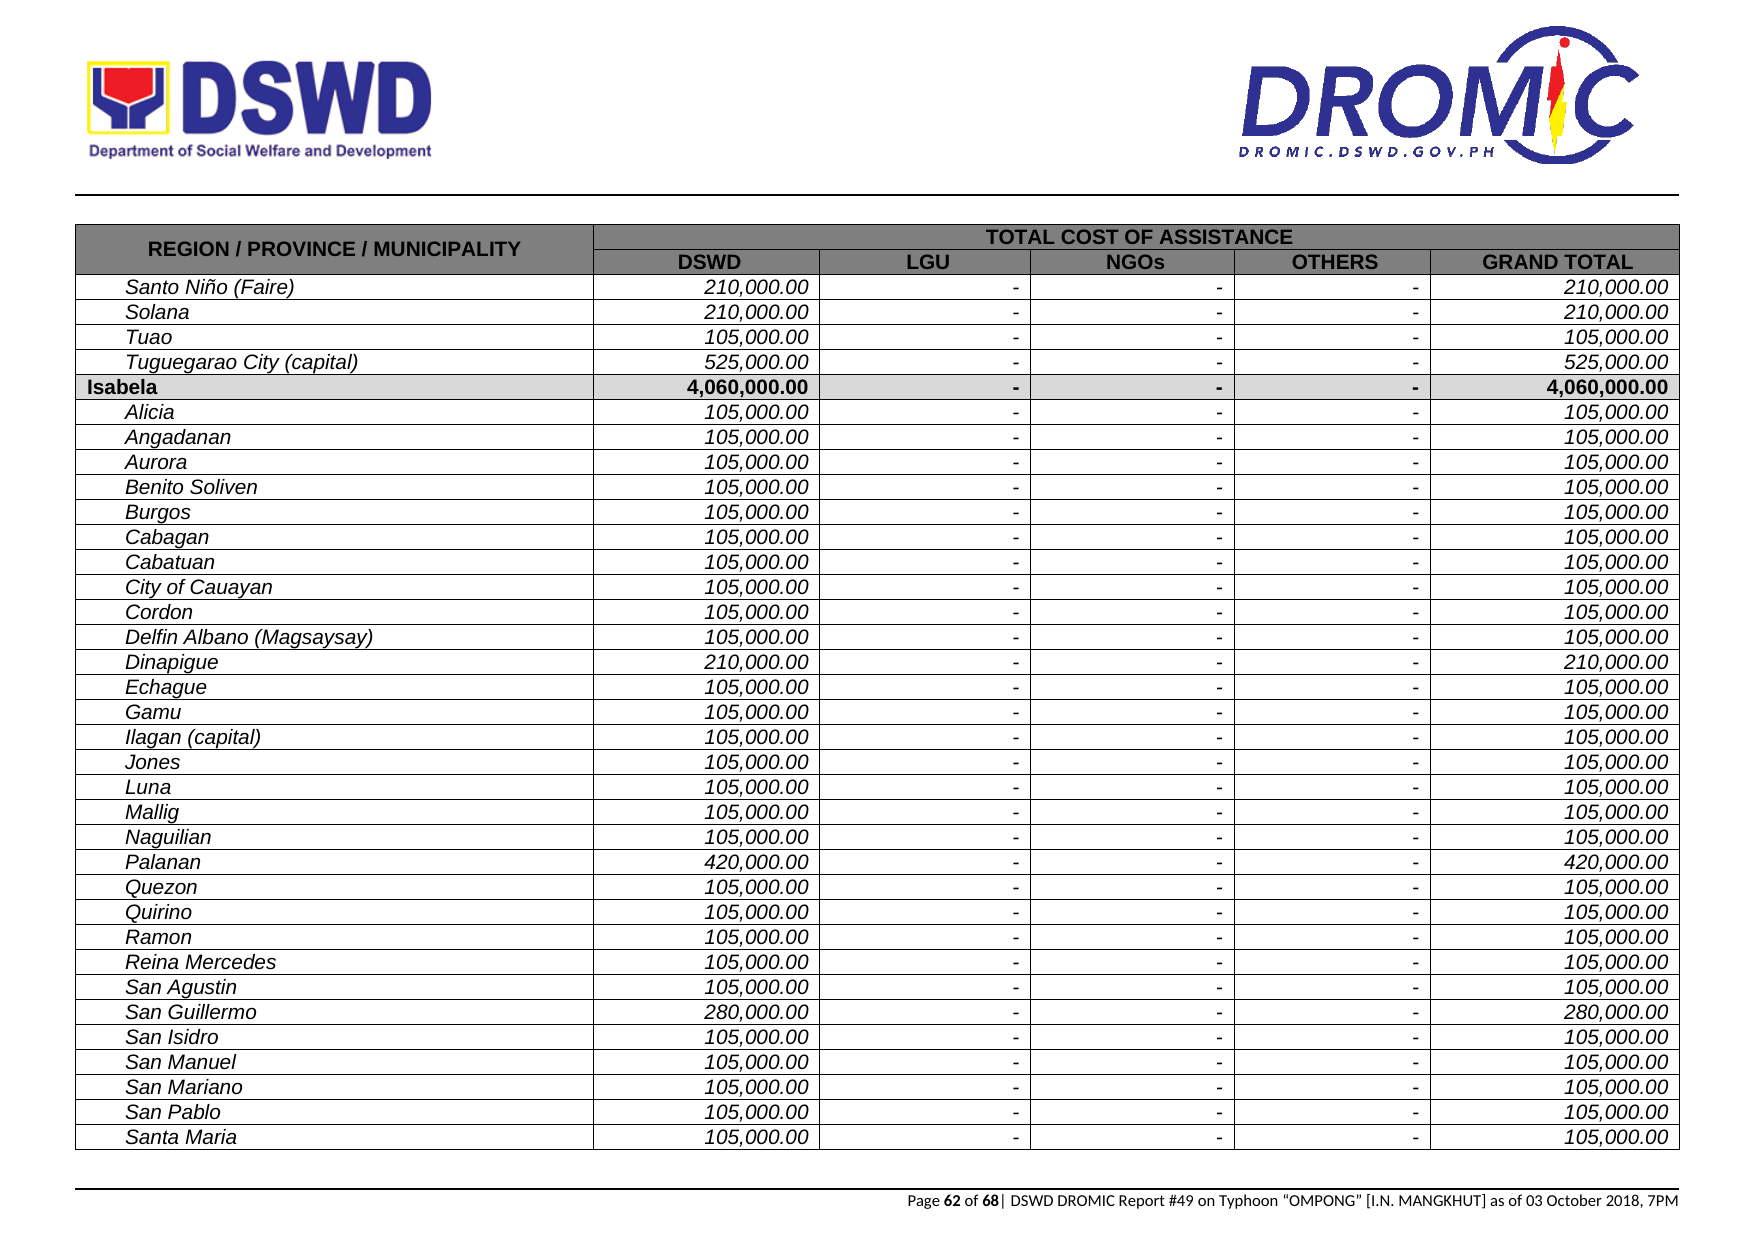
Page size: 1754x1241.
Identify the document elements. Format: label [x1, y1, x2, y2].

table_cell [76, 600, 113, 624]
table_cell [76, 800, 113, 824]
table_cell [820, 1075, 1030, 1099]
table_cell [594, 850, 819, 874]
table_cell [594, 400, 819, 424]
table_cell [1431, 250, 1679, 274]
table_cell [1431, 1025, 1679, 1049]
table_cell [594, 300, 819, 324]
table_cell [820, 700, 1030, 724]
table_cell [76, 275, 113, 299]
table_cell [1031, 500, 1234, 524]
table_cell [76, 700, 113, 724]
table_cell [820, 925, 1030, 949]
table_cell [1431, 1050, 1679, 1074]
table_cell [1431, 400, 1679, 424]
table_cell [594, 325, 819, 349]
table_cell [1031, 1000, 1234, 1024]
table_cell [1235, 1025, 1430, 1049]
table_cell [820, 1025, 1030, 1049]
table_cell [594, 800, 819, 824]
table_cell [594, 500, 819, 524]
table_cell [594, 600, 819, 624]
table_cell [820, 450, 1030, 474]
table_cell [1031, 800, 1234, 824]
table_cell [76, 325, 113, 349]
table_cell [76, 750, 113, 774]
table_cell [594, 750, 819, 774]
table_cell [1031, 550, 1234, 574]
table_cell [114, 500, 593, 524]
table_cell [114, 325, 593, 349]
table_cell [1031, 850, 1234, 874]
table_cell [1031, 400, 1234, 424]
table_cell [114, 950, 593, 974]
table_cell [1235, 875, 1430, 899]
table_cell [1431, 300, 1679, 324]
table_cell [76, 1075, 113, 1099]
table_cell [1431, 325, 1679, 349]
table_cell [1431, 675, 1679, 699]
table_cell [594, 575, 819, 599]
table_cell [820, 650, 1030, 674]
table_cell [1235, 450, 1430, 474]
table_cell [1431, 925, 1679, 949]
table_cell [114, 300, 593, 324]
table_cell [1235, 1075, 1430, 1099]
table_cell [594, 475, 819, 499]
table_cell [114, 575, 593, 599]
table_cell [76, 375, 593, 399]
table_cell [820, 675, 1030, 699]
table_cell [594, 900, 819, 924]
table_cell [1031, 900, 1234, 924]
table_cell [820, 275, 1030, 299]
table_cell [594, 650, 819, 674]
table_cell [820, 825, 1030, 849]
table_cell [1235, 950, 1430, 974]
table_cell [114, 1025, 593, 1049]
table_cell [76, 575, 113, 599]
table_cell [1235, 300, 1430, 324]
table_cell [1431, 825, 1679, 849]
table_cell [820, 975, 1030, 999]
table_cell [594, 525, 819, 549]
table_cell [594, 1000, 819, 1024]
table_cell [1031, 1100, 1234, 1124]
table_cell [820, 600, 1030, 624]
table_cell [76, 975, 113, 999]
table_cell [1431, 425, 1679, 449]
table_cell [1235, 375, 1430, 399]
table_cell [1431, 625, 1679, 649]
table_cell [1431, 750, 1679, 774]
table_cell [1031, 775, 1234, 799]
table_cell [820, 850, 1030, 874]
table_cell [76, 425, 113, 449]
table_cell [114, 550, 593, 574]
picture [1231, 25, 1644, 163]
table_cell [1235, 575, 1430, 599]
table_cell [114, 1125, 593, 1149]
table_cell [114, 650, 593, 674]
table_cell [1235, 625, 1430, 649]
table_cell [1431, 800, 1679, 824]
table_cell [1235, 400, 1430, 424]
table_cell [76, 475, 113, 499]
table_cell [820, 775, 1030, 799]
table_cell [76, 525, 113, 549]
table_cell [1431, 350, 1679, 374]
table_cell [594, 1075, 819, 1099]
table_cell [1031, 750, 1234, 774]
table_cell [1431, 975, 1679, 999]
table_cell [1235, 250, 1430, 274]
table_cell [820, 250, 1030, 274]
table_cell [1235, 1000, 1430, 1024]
picture [75, 58, 444, 164]
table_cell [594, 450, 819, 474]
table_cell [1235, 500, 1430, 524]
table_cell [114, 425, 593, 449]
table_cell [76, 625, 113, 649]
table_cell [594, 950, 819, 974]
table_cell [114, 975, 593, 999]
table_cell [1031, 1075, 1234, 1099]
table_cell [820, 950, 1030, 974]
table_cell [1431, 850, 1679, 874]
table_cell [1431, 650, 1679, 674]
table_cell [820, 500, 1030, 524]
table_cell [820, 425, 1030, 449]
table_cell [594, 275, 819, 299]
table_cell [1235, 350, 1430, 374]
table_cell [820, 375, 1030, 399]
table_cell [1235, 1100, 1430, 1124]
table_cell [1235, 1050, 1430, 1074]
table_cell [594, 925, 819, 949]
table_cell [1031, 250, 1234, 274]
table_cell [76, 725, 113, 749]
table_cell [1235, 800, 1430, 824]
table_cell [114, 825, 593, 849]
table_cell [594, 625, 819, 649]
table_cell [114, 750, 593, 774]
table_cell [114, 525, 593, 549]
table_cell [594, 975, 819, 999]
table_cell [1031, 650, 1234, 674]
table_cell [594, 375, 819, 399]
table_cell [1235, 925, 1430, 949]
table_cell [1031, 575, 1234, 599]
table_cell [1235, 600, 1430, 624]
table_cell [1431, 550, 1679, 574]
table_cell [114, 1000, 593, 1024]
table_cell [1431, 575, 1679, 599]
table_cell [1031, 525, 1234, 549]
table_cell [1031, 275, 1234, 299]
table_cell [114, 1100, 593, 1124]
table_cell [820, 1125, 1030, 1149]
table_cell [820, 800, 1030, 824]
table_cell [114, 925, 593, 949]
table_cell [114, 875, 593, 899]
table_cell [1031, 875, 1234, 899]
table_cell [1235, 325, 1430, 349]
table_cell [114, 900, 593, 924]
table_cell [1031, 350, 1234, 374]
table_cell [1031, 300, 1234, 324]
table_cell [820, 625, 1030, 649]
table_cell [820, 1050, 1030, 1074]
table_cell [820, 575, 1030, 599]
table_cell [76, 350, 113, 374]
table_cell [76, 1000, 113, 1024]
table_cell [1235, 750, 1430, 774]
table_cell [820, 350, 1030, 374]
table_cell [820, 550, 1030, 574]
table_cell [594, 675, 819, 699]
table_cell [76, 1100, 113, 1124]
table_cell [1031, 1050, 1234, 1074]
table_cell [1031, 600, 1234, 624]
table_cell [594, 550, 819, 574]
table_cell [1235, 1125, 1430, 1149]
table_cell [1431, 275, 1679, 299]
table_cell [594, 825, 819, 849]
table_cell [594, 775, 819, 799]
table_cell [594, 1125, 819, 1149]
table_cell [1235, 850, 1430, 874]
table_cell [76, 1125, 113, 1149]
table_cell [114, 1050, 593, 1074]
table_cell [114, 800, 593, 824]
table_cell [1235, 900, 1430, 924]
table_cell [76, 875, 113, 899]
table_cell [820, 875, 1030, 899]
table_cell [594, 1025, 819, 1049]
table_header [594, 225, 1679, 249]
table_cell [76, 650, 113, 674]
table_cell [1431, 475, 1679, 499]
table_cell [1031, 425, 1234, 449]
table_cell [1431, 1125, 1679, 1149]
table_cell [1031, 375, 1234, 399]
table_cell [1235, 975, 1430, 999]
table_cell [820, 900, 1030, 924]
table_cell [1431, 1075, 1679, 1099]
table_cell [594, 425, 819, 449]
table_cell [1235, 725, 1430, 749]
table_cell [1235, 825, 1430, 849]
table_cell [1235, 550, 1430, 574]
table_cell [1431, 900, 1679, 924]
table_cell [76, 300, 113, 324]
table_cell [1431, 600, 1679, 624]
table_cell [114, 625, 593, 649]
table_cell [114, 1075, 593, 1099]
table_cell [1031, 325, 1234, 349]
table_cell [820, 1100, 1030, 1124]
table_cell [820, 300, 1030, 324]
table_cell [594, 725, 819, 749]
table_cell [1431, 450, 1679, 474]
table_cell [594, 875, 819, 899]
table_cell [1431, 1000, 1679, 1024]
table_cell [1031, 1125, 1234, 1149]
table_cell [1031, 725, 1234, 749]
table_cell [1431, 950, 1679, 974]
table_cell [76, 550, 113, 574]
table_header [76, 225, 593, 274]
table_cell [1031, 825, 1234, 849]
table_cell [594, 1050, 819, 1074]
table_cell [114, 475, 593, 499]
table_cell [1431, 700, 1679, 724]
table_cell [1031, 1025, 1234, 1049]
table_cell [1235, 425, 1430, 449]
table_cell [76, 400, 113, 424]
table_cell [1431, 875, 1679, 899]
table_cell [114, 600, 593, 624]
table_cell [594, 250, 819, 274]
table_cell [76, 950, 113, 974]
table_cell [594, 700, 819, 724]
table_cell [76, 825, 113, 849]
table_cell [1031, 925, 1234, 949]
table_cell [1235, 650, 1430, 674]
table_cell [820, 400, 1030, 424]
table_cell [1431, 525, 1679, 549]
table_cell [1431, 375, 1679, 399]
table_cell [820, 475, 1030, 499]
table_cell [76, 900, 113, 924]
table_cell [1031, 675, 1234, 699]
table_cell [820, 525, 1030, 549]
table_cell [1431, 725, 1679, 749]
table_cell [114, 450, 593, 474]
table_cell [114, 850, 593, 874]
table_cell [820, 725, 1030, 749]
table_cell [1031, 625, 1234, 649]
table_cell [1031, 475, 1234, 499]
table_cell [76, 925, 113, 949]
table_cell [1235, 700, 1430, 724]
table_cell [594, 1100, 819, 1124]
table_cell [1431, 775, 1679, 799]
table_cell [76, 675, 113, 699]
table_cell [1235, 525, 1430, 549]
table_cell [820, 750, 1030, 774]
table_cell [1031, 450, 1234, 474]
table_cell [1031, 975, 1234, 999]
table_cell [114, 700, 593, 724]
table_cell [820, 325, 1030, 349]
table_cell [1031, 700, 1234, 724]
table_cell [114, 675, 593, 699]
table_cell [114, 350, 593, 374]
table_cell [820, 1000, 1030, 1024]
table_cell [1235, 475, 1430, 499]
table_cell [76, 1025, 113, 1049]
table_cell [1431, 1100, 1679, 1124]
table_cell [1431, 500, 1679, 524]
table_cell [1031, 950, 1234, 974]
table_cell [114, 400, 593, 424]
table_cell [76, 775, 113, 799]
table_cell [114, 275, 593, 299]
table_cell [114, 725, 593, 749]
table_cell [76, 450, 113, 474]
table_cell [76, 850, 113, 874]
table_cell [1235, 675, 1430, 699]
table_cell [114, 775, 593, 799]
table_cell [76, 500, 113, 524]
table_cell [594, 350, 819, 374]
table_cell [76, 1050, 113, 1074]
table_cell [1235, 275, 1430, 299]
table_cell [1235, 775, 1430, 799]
